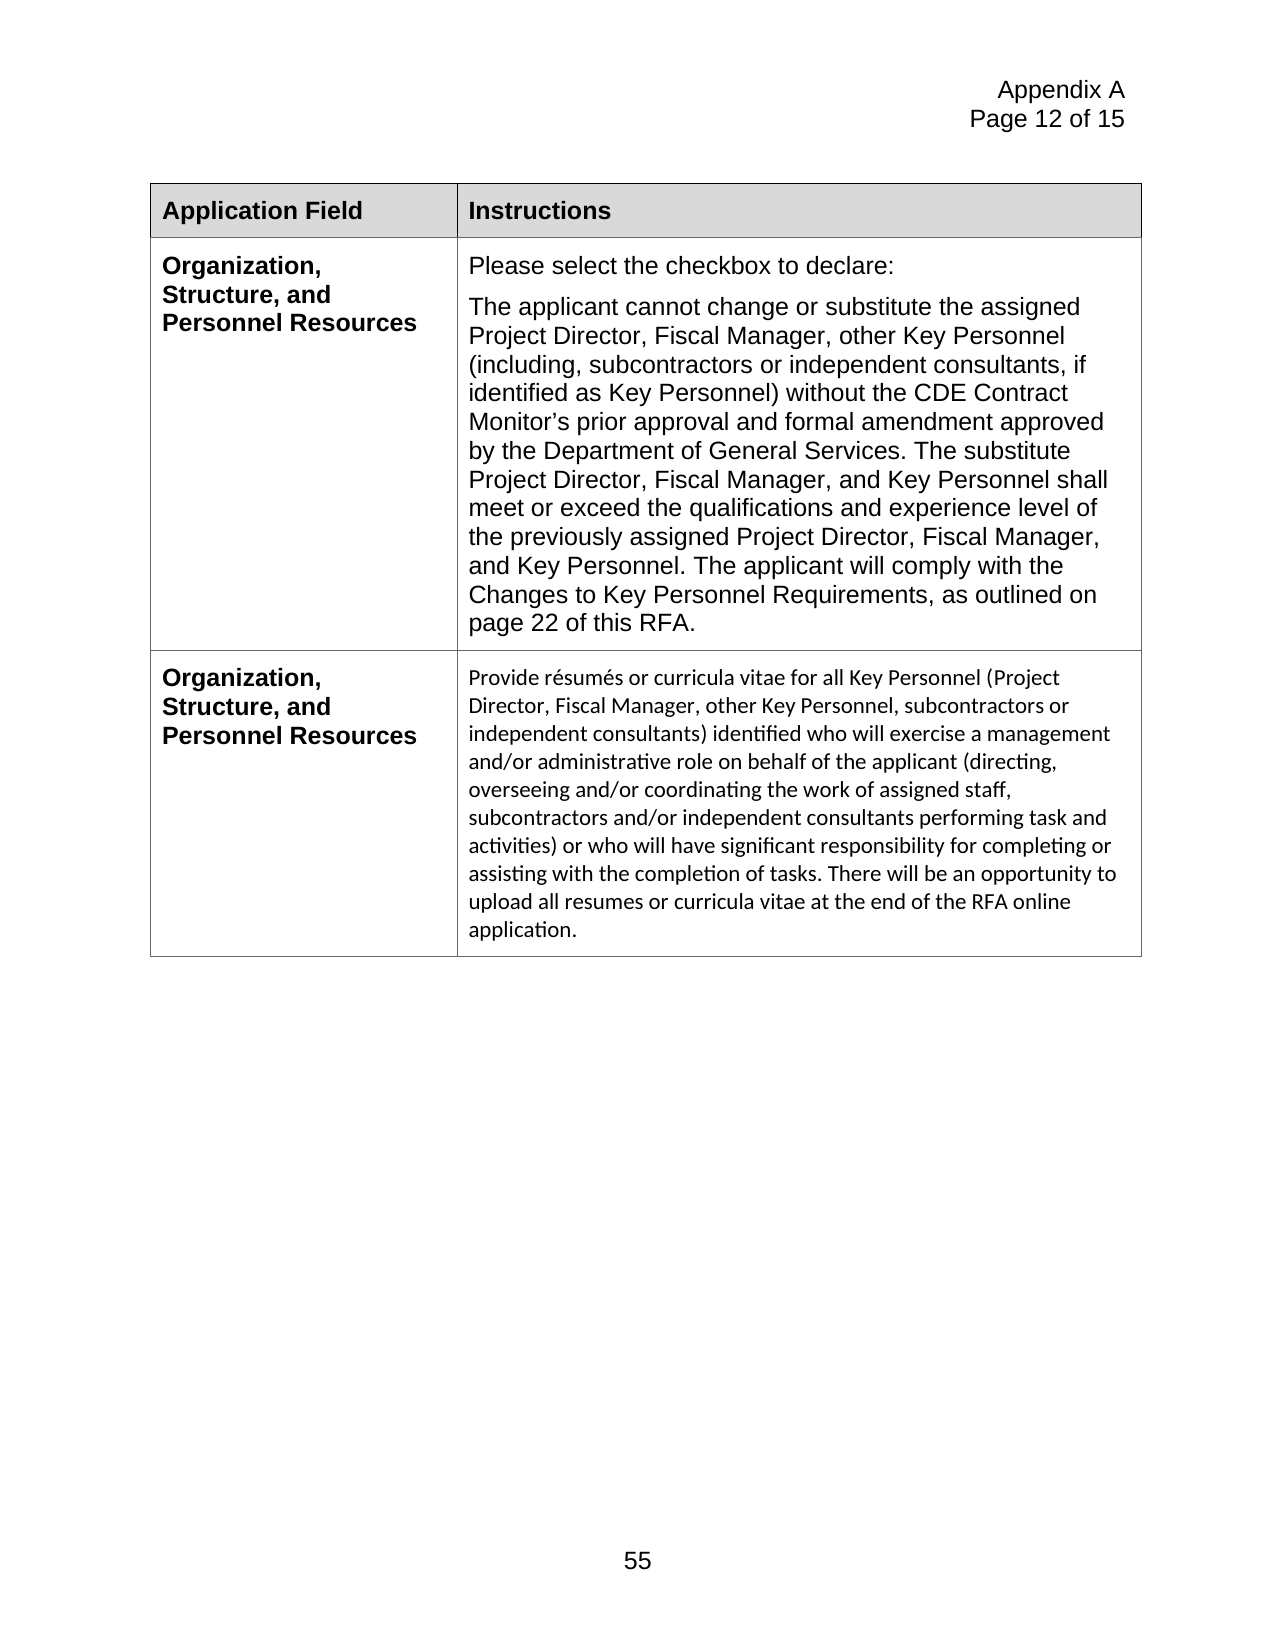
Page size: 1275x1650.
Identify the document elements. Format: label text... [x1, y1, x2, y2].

table_header Instructions [458, 184, 1141, 237]
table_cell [151, 238, 457, 649]
table_cell Organization, Structure, and Personnel Resources [151, 651, 457, 956]
table_cell Please select the checkbox to declare: The applicant cannot change or substitute the assigned Project Director, Fiscal Manager, other Key Personnel (including, subcontractors or independent consultants, if identified as Key Personnel) without the CDE Contract Monitor’s prior approval and formal amendment approved by the Department of General Services. The substitute Project Director, Fiscal Manager, and Key Personnel shall meet or exceed the qualifications and experience level of the previously assigned Project Director, Fiscal Manager, and Key Personnel. The applicant will comply with the Changes to Key Personnel Requirements, as outlined on page 22 of this RFA. [458, 238, 1141, 649]
table_cell Provide résumés or curricula vitae for all Key Personnel (Project Director, Fiscal Manager, other Key Personnel, subcontractors or independent consultants) identified who will exercise a management and/or administrative role on behalf of the applicant (directing, overseeing and/or coordinating the work of assigned staff, subcontractors and/or independent consultants performing task and activities) or who will have significant responsibility for completing or assisting with the completion of tasks. There will be an opportunity to upload all resumes or curricula vitae at the end of the RFA online application. [458, 651, 1141, 956]
table_header Application Field [151, 184, 457, 237]
